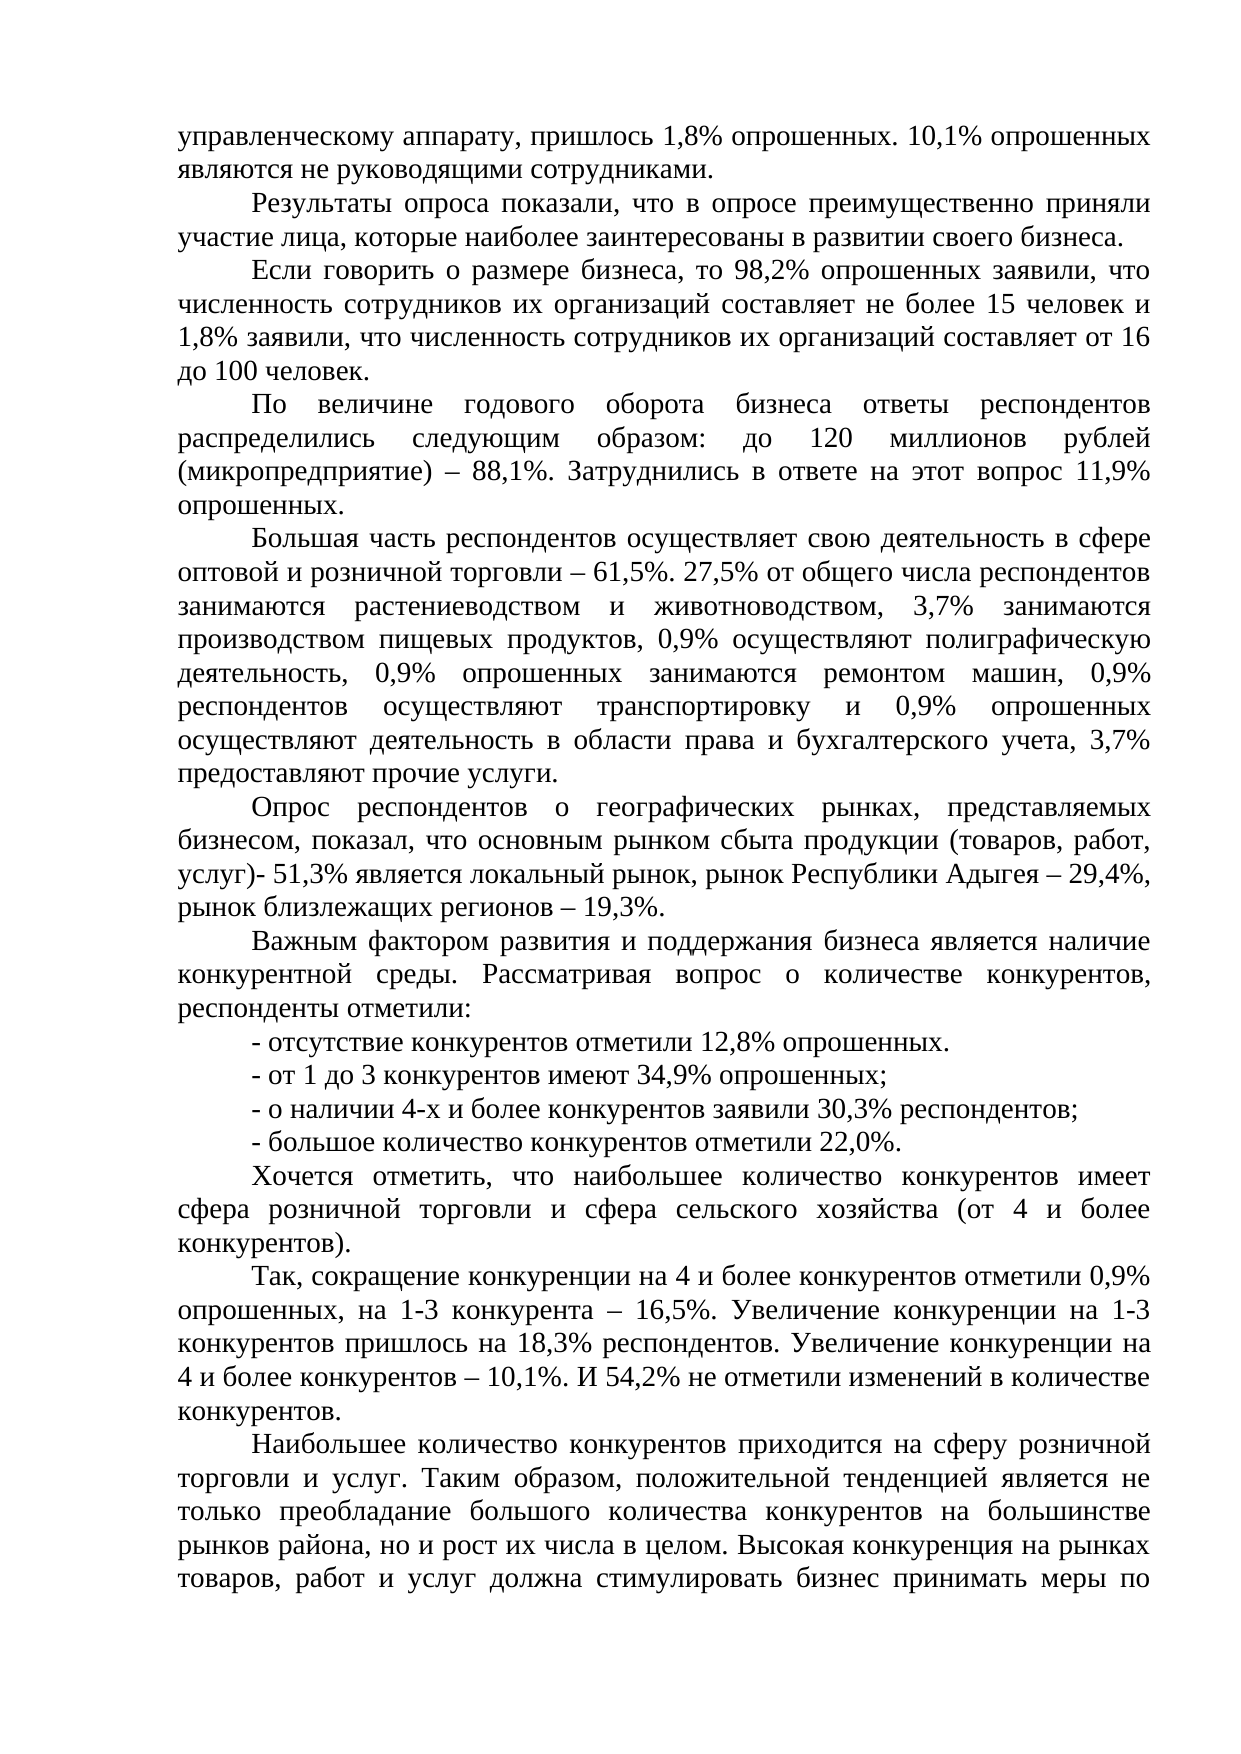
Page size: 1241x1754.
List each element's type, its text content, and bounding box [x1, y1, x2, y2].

text Так, сокращение конкуренции на 4 и более конкурентов отметили 0,9% опрошенных, на 1-3 конкурента – 16,5%. Увеличение конкуренции на 1-3 конкурентов пришлось на 18,3% респондентов. Увеличение конкуренции на 4 и более конкурентов – 10,1%. И 54,2% не отметили изменений в количестве конкурентов. [177, 1258, 1152, 1426]
text Опрос респондентов о географических рынках, представляемых бизнесом, показал, что основным рынком сбыта продукции (товаров, работ, услуг)- 51,3% является локальный рынок, рынок Республики Адыгея – 29,4%, рынок близлежащих регионов – 19,3%. [177, 789, 1152, 923]
text Важным фактором развития и поддержания бизнеса является наличие конкурентной среды. Рассматривая вопрос о количестве конкурентов, респонденты отметили: [177, 923, 1152, 1024]
text - большое количество конкурентов отметили 22,0%. [177, 1124, 1152, 1158]
text - от 1 до 3 конкурентов имеют 34,9% опрошенных; [177, 1057, 1152, 1091]
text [177, 1426, 1152, 1594]
text Большая часть респондентов осуществляет свою деятельность в сфере оптовой и розничной торговли – 61,5%. 27,5% от общего числа респондентов занимаются растениеводством и животноводством, 3,7% занимаются производством пищевых продуктов, 0,9% осуществляют полиграфическую деятельность, 0,9% опрошенных занимаются ремонтом машин, 0,9% респондентов осуществляют транспортировку и 0,9% опрошенных осуществляют деятельность в области права и бухгалтерского учета, 3,7% предоставляют прочие услуги. [177, 521, 1152, 789]
text По величине годового оборота бизнеса ответы респондентов распределились следующим образом: до 120 миллионов рублей (микропредприятие) – 88,1%. Затруднились в ответе на этот вопрос 11,9% опрошенных. [177, 386, 1152, 521]
text - отсутствие конкурентов отметили 12,8% опрошенных. [177, 1024, 1152, 1057]
text Результаты опроса показали, что в опросе преимущественно приняли участие лица, которые наиболее заинтересованы в развитии своего бизнеса. [177, 185, 1152, 252]
text Хочется отметить, что наибольшее количество конкурентов имеет сфера розничной торговли и сфера сельского хозяйства (от 4 и более конкурентов). [177, 1158, 1152, 1258]
text Если говорить о размере бизнеса, то 98,2% опрошенных заявили, что численность сотрудников их организаций составляет не более 15 человек и 1,8% заявили, что численность сотрудников их организаций составляет от 16 до 100 человек. [177, 252, 1152, 386]
text - о наличии 4-х и более конкурентов заявили 30,3% респондентов; [177, 1091, 1152, 1124]
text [177, 118, 1152, 185]
